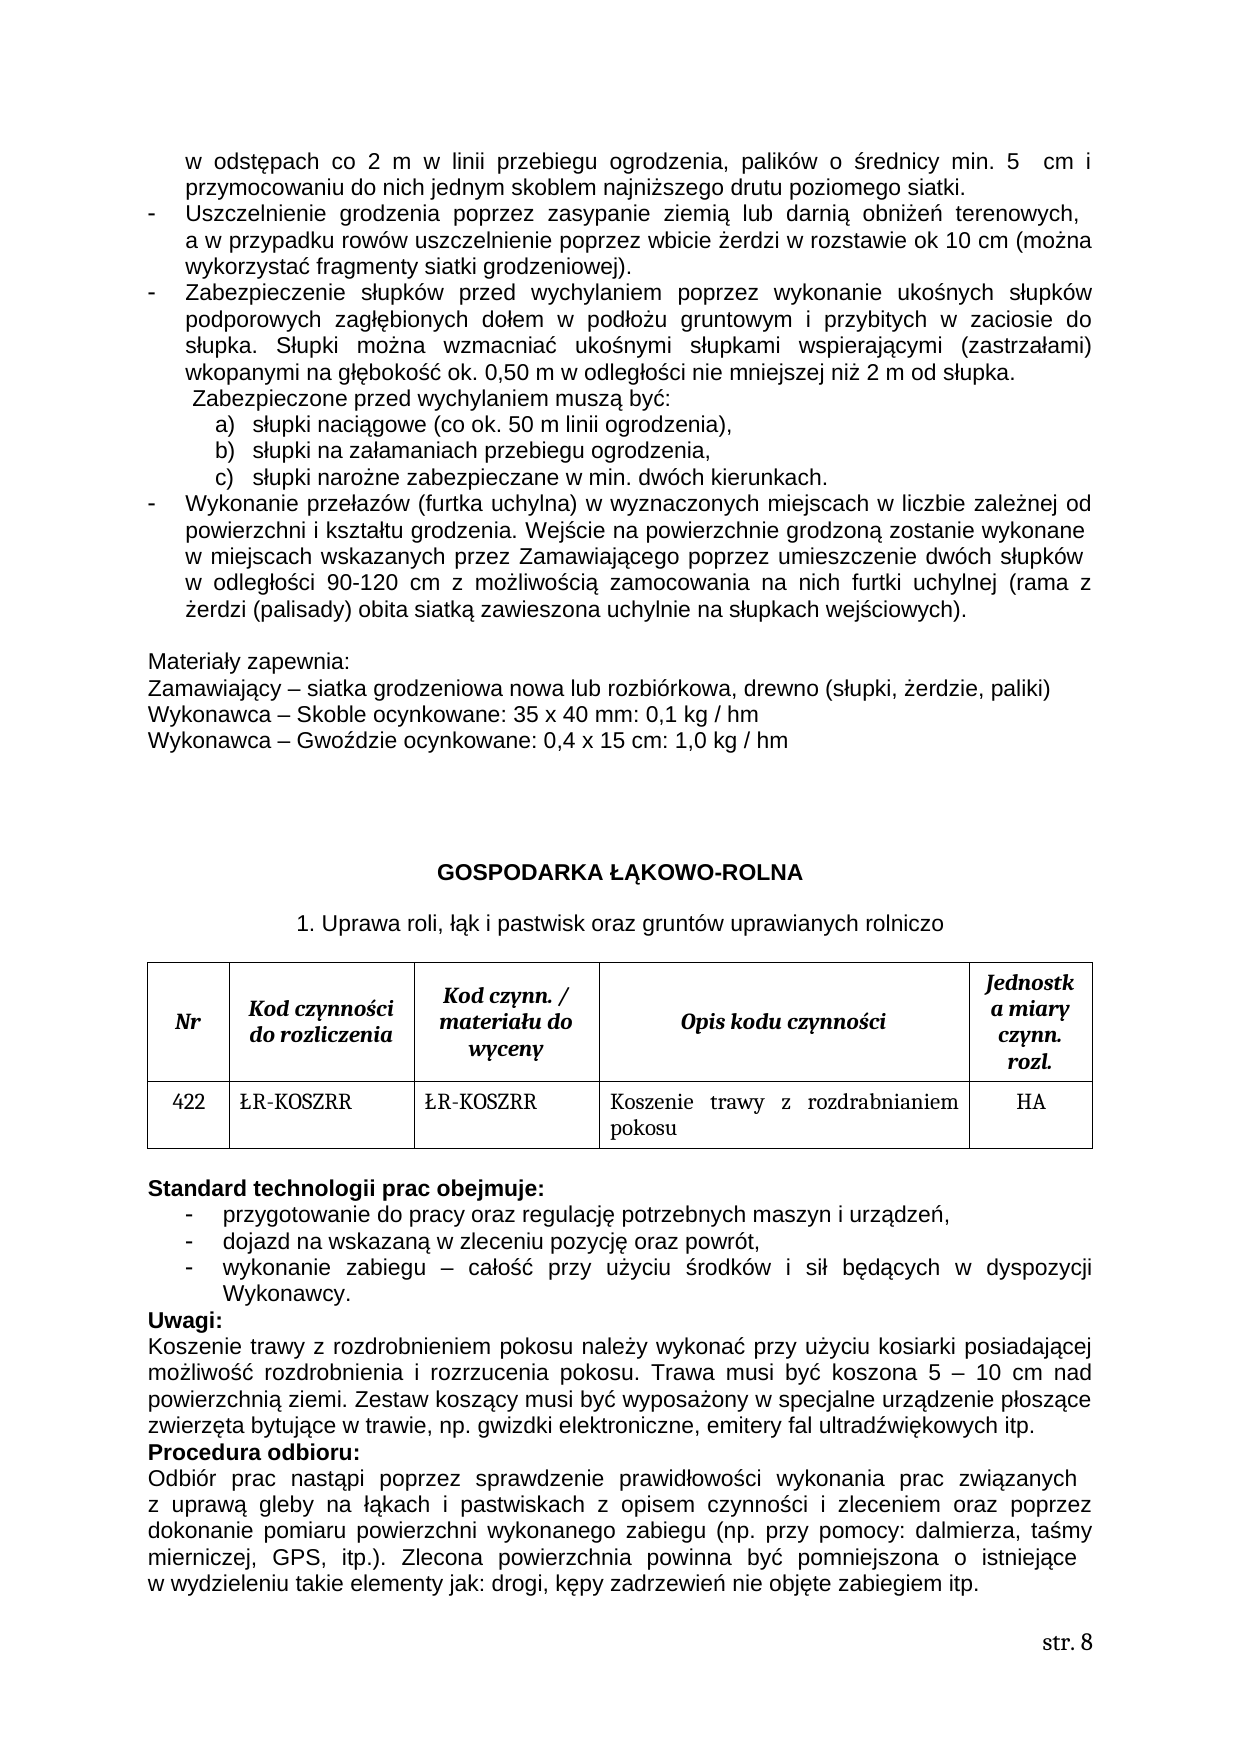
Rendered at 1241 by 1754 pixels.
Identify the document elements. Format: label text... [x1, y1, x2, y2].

text Procedura odbioru: [148, 1438, 1093, 1465]
list słupki naciągowe (co ok. 50 m linii ogrodzenia), [215, 411, 1093, 437]
subtitle GOSPODARKA ŁĄKOWO-ROLNA [148, 859, 1093, 886]
subtitle 1. Uprawa roli, łąk i pastwisk oraz gruntów uprawianych rolniczo [148, 909, 1093, 936]
list przygotowanie do pracy oraz regulację potrzebnych maszyn i urządzeń, [185, 1201, 1093, 1228]
text Koszenie trawy z rozdrobnieniem pokosu należy wykonać przy użyciu kosiarki posiadającej możliwość rozdrobnienia i rozrzucenia pokosu. Trawa musi być koszona 5 – 10 cm nad powierzchnią ziemi. Zestaw koszący musi być wyposażony w specjalne urządzenie płoszące zwierzęta bytujące w trawie, np. gwizdki elektroniczne, emitery fal ultradźwiękowych itp. [148, 1333, 1093, 1438]
table_header Kod czynności do rozliczenia [230, 963, 414, 1081]
table_cell ŁR-KOSZRR [230, 1082, 414, 1147]
text Zamawiający – siatka grodzeniowa nowa lub rozbiórkowa, drewno (słupki, żerdzie, paliki) [148, 675, 1093, 701]
text Wykonawca – Skoble ocynkowane: 35 x 40 mm: 0,1 kg / hm [148, 701, 1093, 727]
table_cell HA [970, 1082, 1092, 1147]
table_cell ŁR-KOSZRR [415, 1082, 599, 1147]
table_header Nr [148, 963, 229, 1081]
text Wykonawca – Gwoździe ocynkowane: 0,4 x 15 cm: 1,0 kg / hm [148, 727, 1093, 754]
table_header Kod czynn. / materiału do wyceny [415, 963, 599, 1081]
list wykonanie zabiegu – całość przy użyciu środków i sił będących w dyspozycji Wykonawcy. [185, 1254, 1093, 1307]
list dojazd na wskazaną w zleceniu pozycję oraz powrót, [185, 1228, 1093, 1254]
list słupki narożne zabezpieczane w min. dwóch kierunkach. [215, 464, 1093, 490]
list Wykonanie przełazów (furtka uchylna) w wyznaczonych miejscach w liczbie zależnej od powierzchni i kształtu grodzenia. Wejście na powierzchnie grodzoną zostanie wykonane w miejscach wskazanych przez Zamawiającego poprzez umieszczenie dwóch słupków w odległości 90-120 cm z możliwością zamocowania na nich furtki uchylnej (rama z żerdzi (palisady) obita siatką zawieszona uchylnie na słupkach wejściowych). [148, 490, 1093, 622]
text Standard technologii prac obejmuje: [148, 1175, 1093, 1201]
text Odbiór prac nastąpi poprzez sprawdzenie prawidłowości wykonania prac związanych z uprawą gleby na łąkach i pastwiskach z opisem czynności i zleceniem oraz poprzez dokonanie pomiaru powierzchni wykonanego zabiegu (np. przy pomocy: dalmierza, taśmy mierniczej, GPS, itp.). Zlecona powierzchnia powinna być pomniejszona o istniejące w wydzieleniu takie elementy jak: drogi, kępy zadrzewień nie objęte zabiegiem itp. [148, 1465, 1093, 1597]
list Uszczelnienie grodzenia poprzez zasypanie ziemią lub darnią obniżeń terenowych, a w przypadku rowów uszczelnienie poprzez wbicie żerdzi w rozstawie ok 10 cm (można wykorzystać fragmenty siatki grodzeniowej). [148, 200, 1093, 279]
list Zabezpieczenie słupków przed wychylaniem poprzez wykonanie ukośnych słupków podporowych zagłębionych dołem w podłożu gruntowym i przybitych w zaciosie do słupka. Słupki można wzmacniać ukośnymi słupkami wspierającymi (zastrzałami) wkopanymi na głębokość ok. 0,50 m w odległości nie mniejszej niż 2 m od słupka. [148, 279, 1093, 385]
table_header Jednostka miary czynn. rozl. [970, 963, 1092, 1081]
text Zabezpieczone przed wychylaniem muszą być: [148, 385, 1093, 411]
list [148, 148, 1093, 200]
table_header Opis kodu czynności [600, 963, 969, 1081]
table_cell Koszenie trawy z rozdrabnianiem pokosu [600, 1082, 969, 1147]
table_cell 422 [148, 1082, 229, 1147]
text Uwagi: [148, 1307, 1093, 1333]
text Materiały zapewnia: [148, 648, 1093, 675]
list słupki na załamaniach przebiegu ogrodzenia, [215, 437, 1093, 464]
